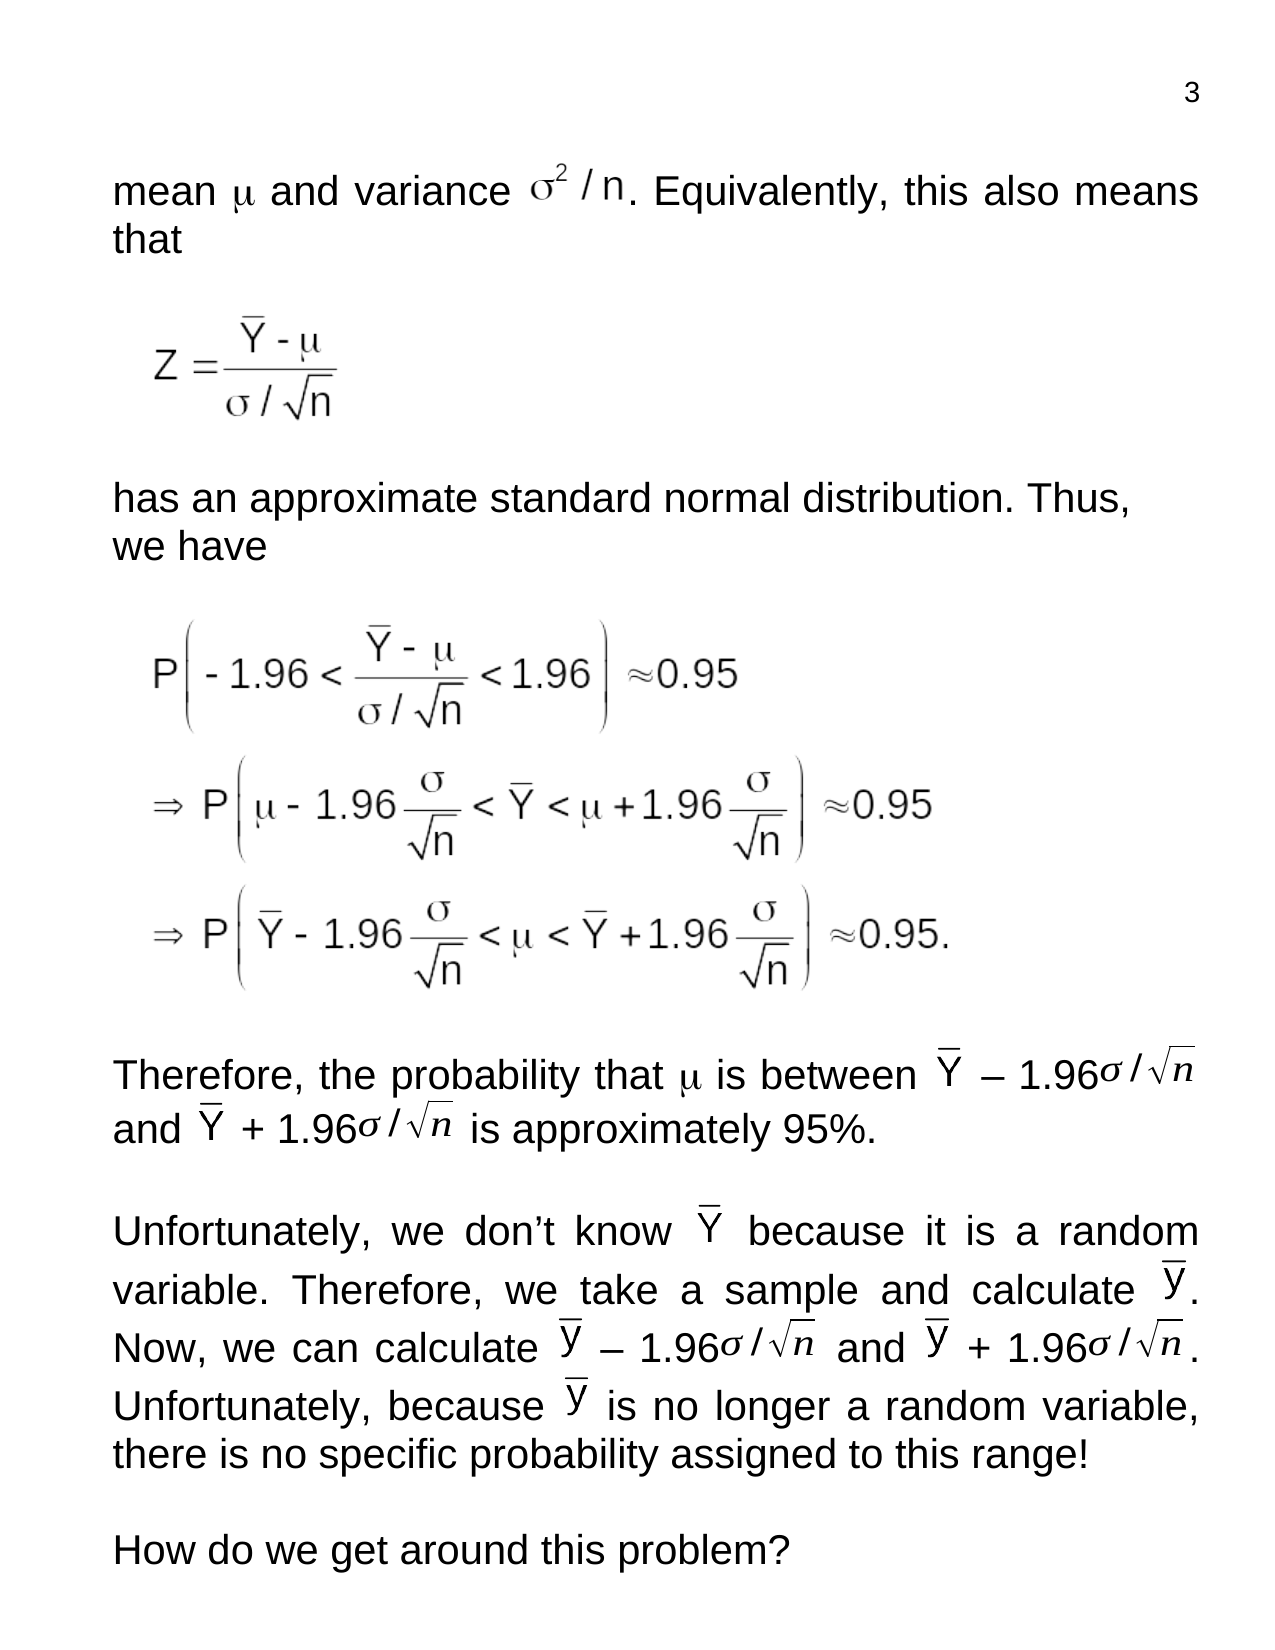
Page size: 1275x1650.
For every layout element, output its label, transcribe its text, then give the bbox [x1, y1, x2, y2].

text How do we get around this problem? [112, 1525, 1200, 1573]
text Therefore, the probability that is between – 1.96 and + 1.96 is approximately 95%. [112, 1044, 1200, 1152]
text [112, 156, 1200, 263]
text Unfortunately, we don’t know because it is a random variable. Therefore, we take a sample and calculate . Now, we can calculate – 1.96 and + 1.96. Unfortunately, because is no longer a random variable, there is no specific probability assigned to this range! [112, 1200, 1200, 1477]
text has an approximate standard normal distribution. Thus, we have [112, 473, 1200, 569]
